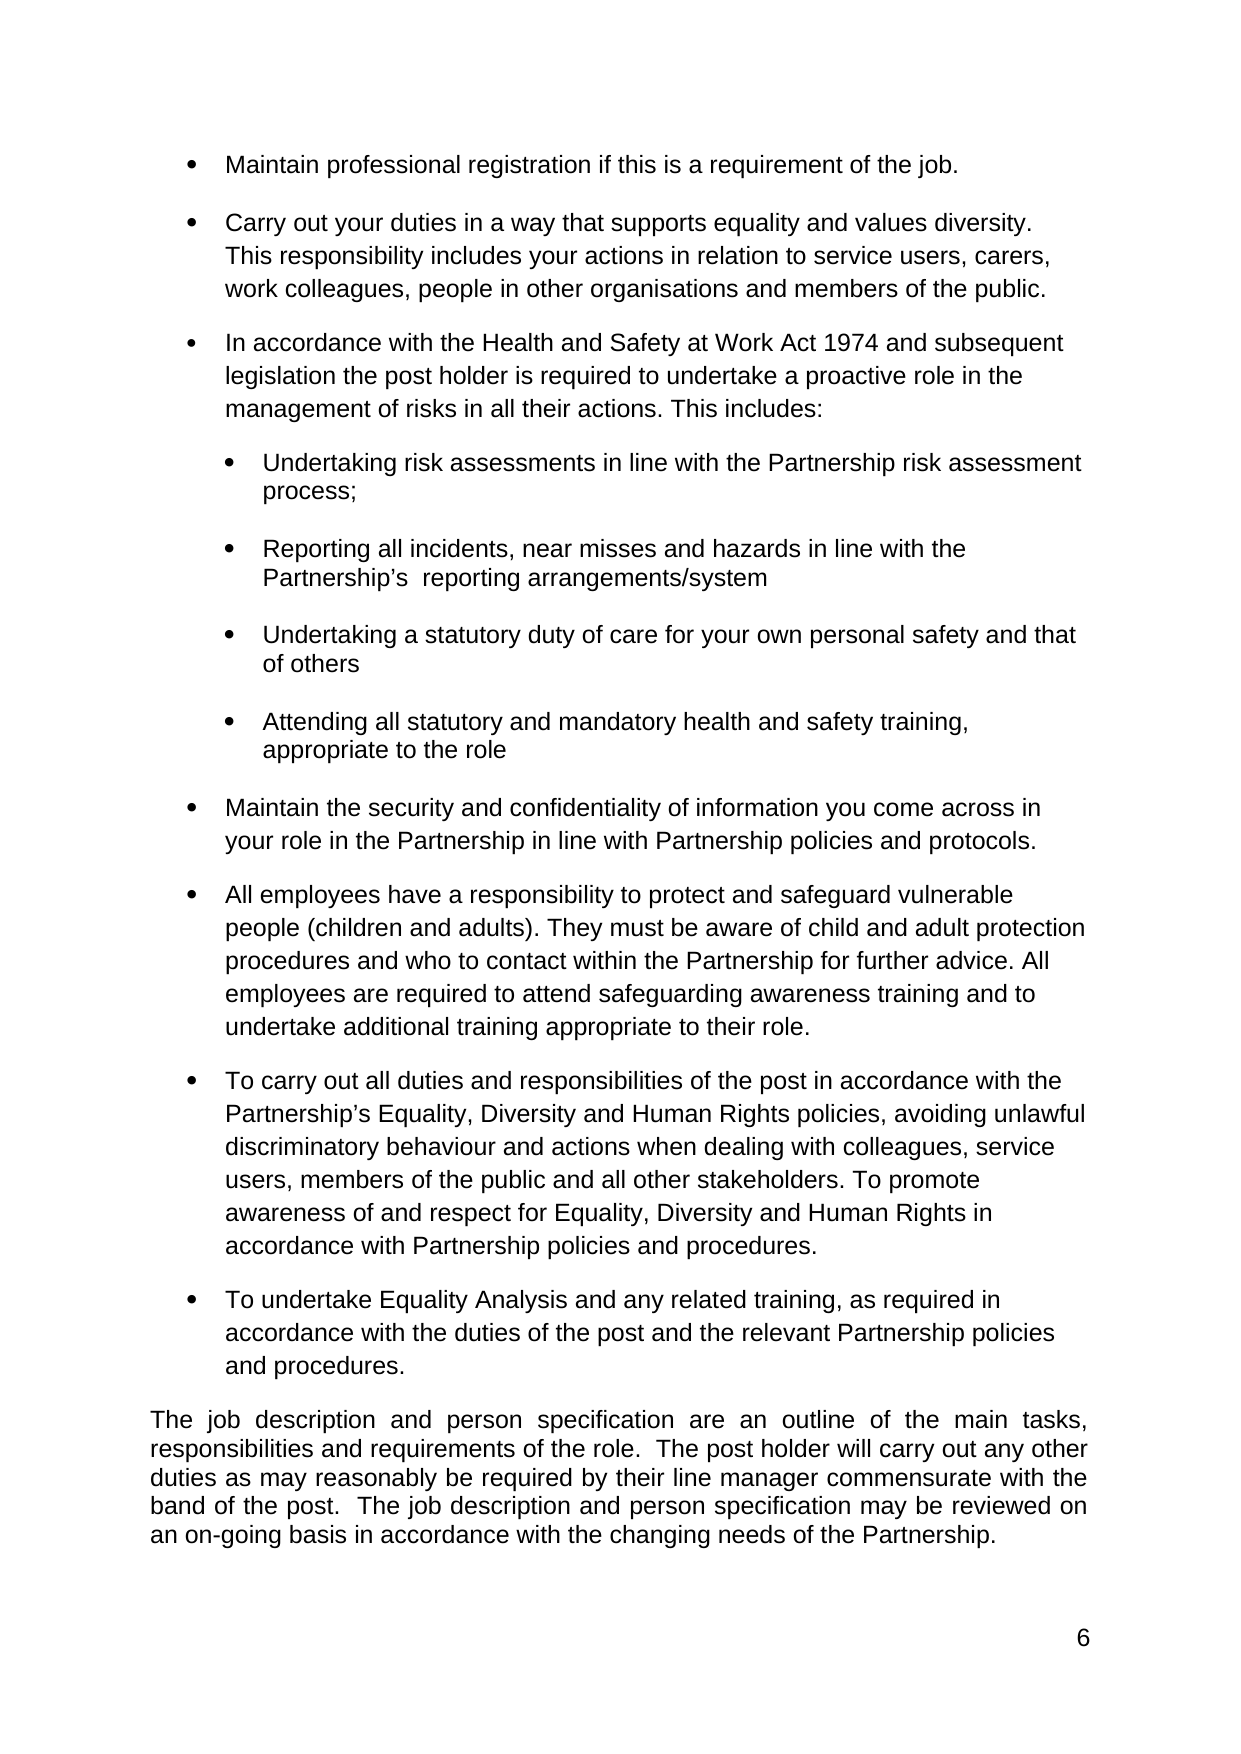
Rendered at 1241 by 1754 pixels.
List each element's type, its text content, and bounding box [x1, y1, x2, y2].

list Undertaking risk assessments in line with the Partnership risk assessment process; [225, 447, 1090, 534]
list Maintain professional registration if this is a requirement of the job. [187, 150, 1090, 179]
list In accordance with the Health and Safety at Work Act 1974 and subsequent legislation the post holder is required to undertake a proactive role in the management of risks in all their actions. This includes: [187, 328, 1090, 422]
list Attending all statutory and mandatory health and safety training, appropriate to the role [225, 707, 1090, 764]
list Maintain the security and confidentiality of information you come across in your role in the Partnership in line with Partnership policies and protocols. [187, 793, 1090, 855]
list Undertaking a statutory duty of care for your own personal safety and that of others [225, 620, 1090, 678]
list Carry out your duties in a way that supports equality and values diversity. This responsibility includes your actions in relation to service users, carers, work colleagues, people in other organisations and members of the public. [187, 208, 1090, 302]
list To carry out all duties and responsibilities of the post in accordance with the Partnership’s Equality, Diversity and Human Rights policies, avoiding unlawful discriminatory behaviour and actions when dealing with colleagues, service users, members of the public and all other stakeholders. To promote awareness of and respect for Equality, Diversity and Human Rights in accordance with Partnership policies and procedures. [187, 1066, 1090, 1260]
list To undertake Equality Analysis and any related training, as required in accordance with the duties of the post and the relevant Partnership policies and procedures. [187, 1285, 1090, 1380]
list Reporting all incidents, near misses and hazards in line with the Partnership’s reporting arrangements/system [225, 534, 1090, 620]
text The job description and person specification are an outline of the main tasks, responsibilities and requirements of the role. The post holder will carry out any other duties as may reasonably be required by their line manager commensurate with the band of the post. The job description and person specification may be reviewed on an on-going basis in accordance with the changing needs of the Partnership. [150, 1405, 1090, 1549]
list All employees have a responsibility to protect and safeguard vulnerable people (children and adults). They must be aware of child and adult protection procedures and who to contact within the Partnership for further advice. All employees are required to attend safeguarding awareness training and to undertake additional training appropriate to their role. [187, 880, 1090, 1041]
